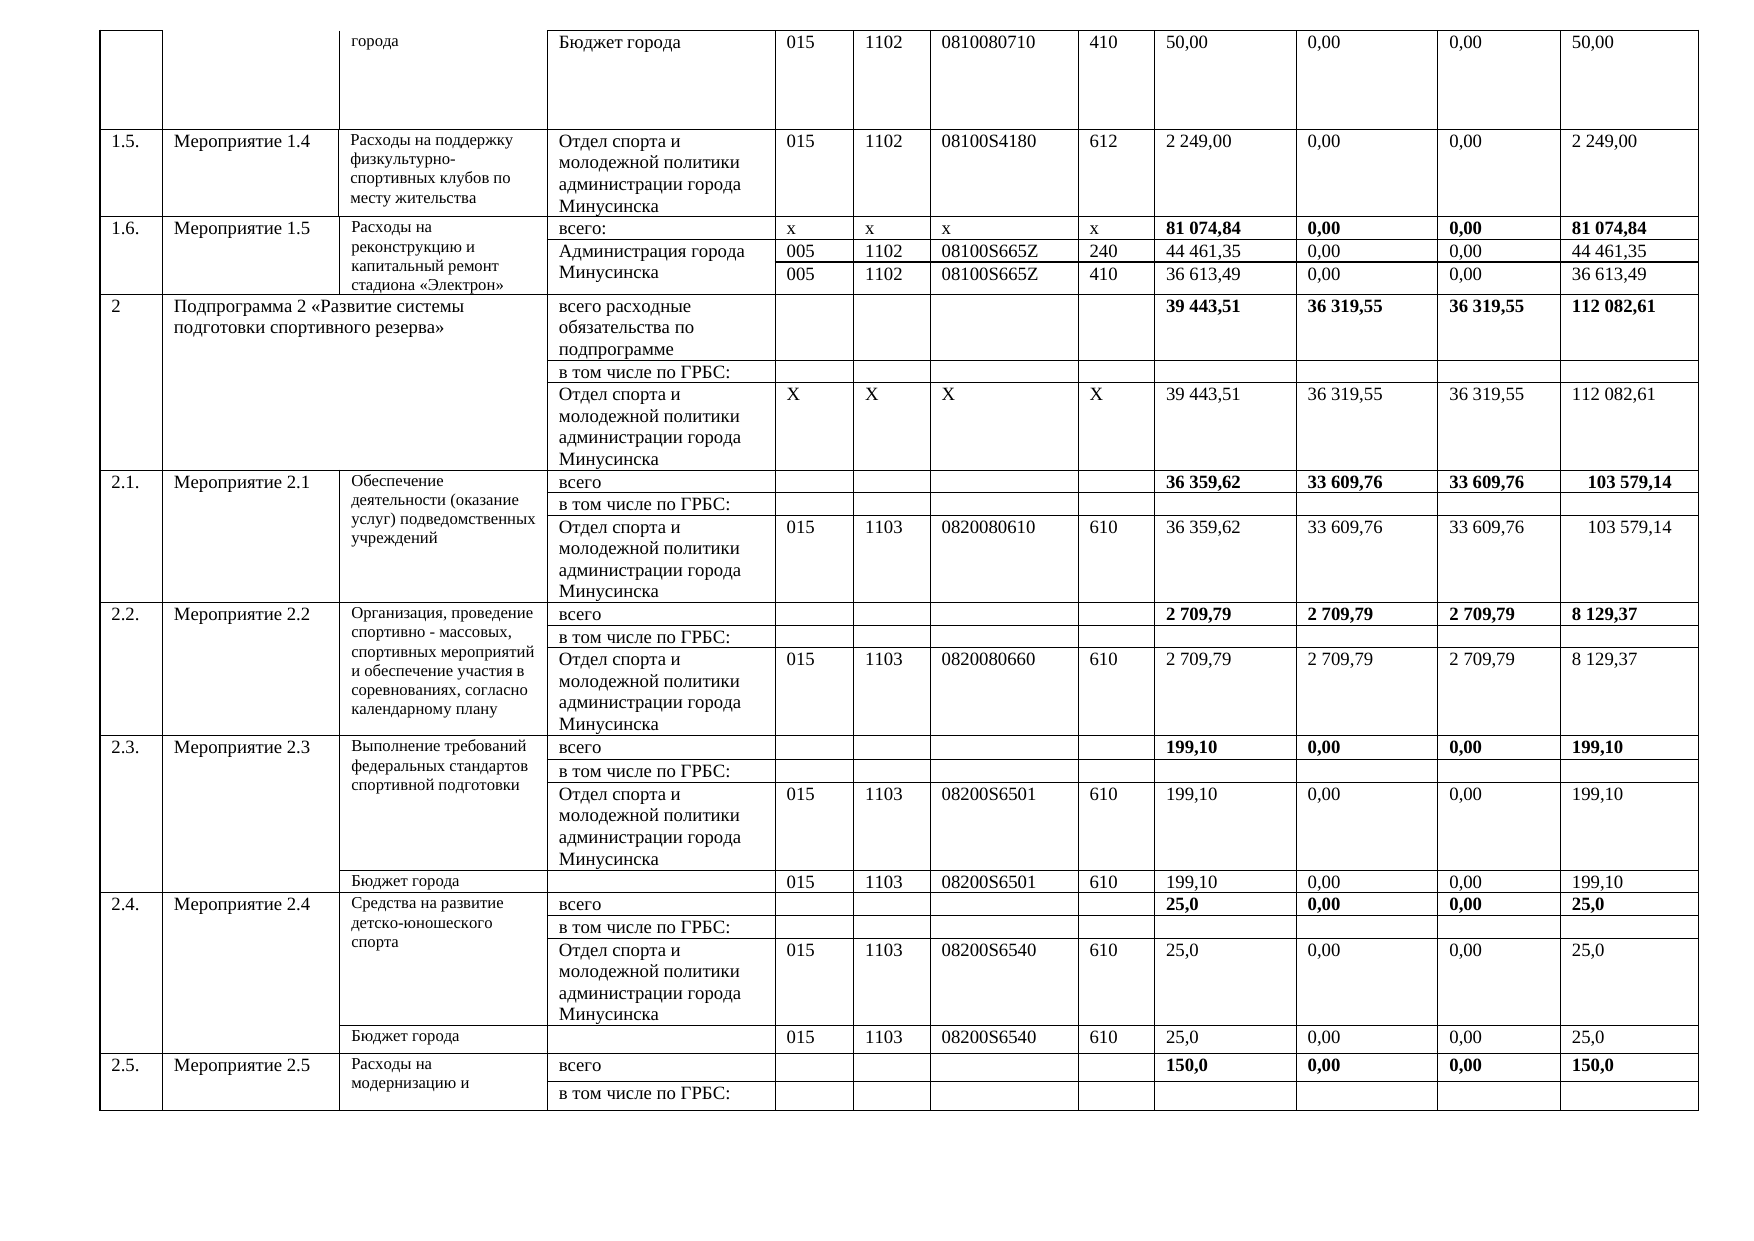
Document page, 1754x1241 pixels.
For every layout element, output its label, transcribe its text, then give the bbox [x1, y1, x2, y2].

table_cell [1079, 916, 1089, 937]
table_cell Мероприятие 2.1 [163, 471, 339, 602]
table_cell [854, 626, 865, 647]
table_cell 0,00 [1297, 736, 1437, 759]
table_cell [1155, 493, 1166, 515]
table_cell [842, 493, 853, 515]
table_cell 33 609,76 [1438, 516, 1560, 602]
table_cell 0,00 [1297, 31, 1437, 129]
table_cell 015 [776, 130, 853, 216]
table_cell [919, 916, 930, 937]
table_cell [1079, 295, 1154, 359]
table_cell Мероприятие 1.4 [163, 130, 338, 216]
table_cell [1438, 916, 1449, 937]
table_cell Отдел спорта и молодежной политики администрации города Минусинска [548, 648, 775, 735]
table_cell [1067, 916, 1078, 937]
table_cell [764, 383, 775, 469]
table_cell 1102 [854, 31, 930, 129]
table_cell [1427, 760, 1437, 782]
table_cell 199,10 [1155, 736, 1296, 759]
table_cell 2.3. [101, 736, 162, 892]
table_cell [1438, 760, 1449, 782]
table_cell [1079, 603, 1089, 624]
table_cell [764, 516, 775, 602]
table_cell [1297, 1082, 1437, 1109]
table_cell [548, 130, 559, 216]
table_cell [1143, 603, 1154, 624]
table_cell 015 [776, 939, 853, 1025]
table_cell [854, 471, 865, 492]
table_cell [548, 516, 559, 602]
table_cell Мероприятие 2.4 [163, 893, 339, 1053]
table_cell [931, 493, 941, 515]
table_cell 0820080660 [931, 648, 1078, 735]
table_cell [1561, 626, 1572, 647]
table_cell 015 [776, 1026, 853, 1053]
table_cell в том числе по ГРБС: [548, 1082, 775, 1109]
table_cell Бюджет города [340, 871, 547, 892]
table_cell [1297, 493, 1437, 515]
table_cell [776, 1082, 853, 1109]
table_cell [931, 361, 941, 382]
table_cell 1103 [854, 516, 930, 602]
table_cell 2.1. [101, 471, 162, 602]
table_cell [1549, 361, 1560, 382]
table_cell [1155, 361, 1166, 382]
table_cell 199,10 [1561, 783, 1698, 870]
table_cell 8 129,37 [1561, 648, 1698, 735]
table_cell Выполнение требований федеральных стандартов спортивной подготовки [340, 736, 547, 870]
table_cell [1561, 916, 1572, 937]
table_cell [776, 893, 786, 915]
table_cell [1067, 471, 1078, 492]
table_cell [1155, 916, 1166, 937]
table_cell [931, 295, 1078, 359]
table_cell [1079, 893, 1089, 915]
table_cell [931, 626, 941, 647]
table_cell [776, 471, 786, 492]
table_cell [931, 1082, 1078, 1109]
table_cell [1079, 626, 1089, 647]
table_cell 1103 [854, 648, 930, 735]
table_cell 0820080610 [931, 516, 1078, 602]
table_cell 1102 [854, 130, 930, 216]
table_cell Обеспечение деятельности (оказание услуг) подведомственных учреждений [340, 471, 547, 602]
table_cell [1687, 916, 1698, 937]
table_cell 2 709,79 [1155, 648, 1296, 735]
table_cell [842, 760, 853, 782]
table_cell [1067, 603, 1078, 624]
table_cell [842, 916, 853, 937]
table_cell [1297, 916, 1307, 937]
table_cell [1143, 493, 1154, 515]
table_cell [854, 361, 865, 382]
table_cell [919, 471, 930, 492]
table_cell 08100S665Z [931, 263, 1078, 294]
table_cell Подпрограмма 2 «Развитие системы подготовки спортивного резерва» [163, 295, 547, 469]
table_cell [1079, 361, 1089, 382]
table_cell 0,00 [1438, 783, 1560, 870]
table_cell 1102 [854, 263, 930, 294]
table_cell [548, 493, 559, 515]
table_cell 2 709,79 [1297, 648, 1437, 735]
table_cell 0,00 [1297, 783, 1437, 870]
table_cell Мероприятие 2.3 [163, 736, 339, 892]
table_cell Бюджет города [340, 1026, 547, 1053]
table_cell 1103 [854, 939, 930, 1025]
table_cell 0,00 [1438, 736, 1560, 759]
table_cell [931, 1054, 1078, 1081]
table_cell 0,00 [1438, 263, 1560, 294]
table_cell 0,00 [1297, 130, 1437, 216]
table_cell [919, 361, 930, 382]
table_cell 2 249,00 [1155, 130, 1296, 216]
table_cell [776, 760, 786, 782]
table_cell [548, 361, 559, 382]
table_cell [1561, 493, 1572, 515]
table_cell Бюджет города [548, 31, 775, 129]
table_cell 410 [1079, 31, 1154, 129]
table_cell [1143, 471, 1154, 492]
table_cell 0,00 [1297, 263, 1437, 294]
table_cell [1079, 1082, 1154, 1109]
table_cell [548, 1026, 775, 1053]
table_cell [1155, 626, 1166, 647]
table_cell Мероприятие 1.5 [163, 217, 339, 294]
table_cell [1079, 471, 1089, 492]
table_cell [842, 361, 853, 382]
table_cell Х [776, 383, 853, 469]
table_cell [1285, 760, 1296, 782]
table_cell [842, 626, 853, 647]
table_cell [1687, 760, 1698, 782]
table_cell 36 613,49 [1155, 263, 1296, 294]
table_cell Организация, проведение спортивно - массовых, спортивных мероприятий и обеспечение участия в соревнованиях, согласно календарному плану [340, 603, 547, 735]
table_cell [1067, 626, 1078, 647]
table_cell [919, 493, 930, 515]
table_cell [776, 1054, 853, 1081]
table_cell [776, 361, 786, 382]
table_cell [1438, 1082, 1560, 1109]
table_cell 610 [1079, 783, 1154, 870]
table_cell всего [548, 1054, 775, 1081]
table_cell [931, 603, 941, 624]
table_cell [776, 295, 853, 359]
table_cell 2.4. [101, 893, 162, 1053]
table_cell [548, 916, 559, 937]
table_cell всего [548, 736, 775, 759]
table_cell 33 609,76 [1438, 471, 1560, 492]
table_cell [1561, 1082, 1698, 1109]
table_cell Мероприятие 2.5 [163, 1054, 339, 1109]
table_cell 0,00 [1438, 1054, 1560, 1081]
table_cell 610 [1079, 1026, 1154, 1053]
table_cell [1561, 361, 1572, 382]
table_cell [931, 893, 941, 915]
table_cell 2 249,00 [1561, 130, 1698, 216]
table_cell 015 [776, 516, 853, 602]
table_cell [1079, 736, 1154, 759]
table_cell [854, 493, 865, 515]
table_cell Администрация города Минусинска [548, 240, 775, 294]
table_cell 610 [1079, 516, 1154, 602]
table_cell [1285, 916, 1296, 937]
table_cell 610 [1079, 939, 1154, 1025]
table_cell 2.2. [101, 603, 162, 735]
table_cell [931, 736, 1078, 759]
table_cell [854, 603, 865, 624]
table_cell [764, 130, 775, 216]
table_cell 199,10 [1561, 736, 1698, 759]
table_cell 08200S6540 [931, 939, 1078, 1025]
table_cell 2 [101, 295, 162, 469]
table_cell 150,0 [1155, 1054, 1296, 1081]
table_cell [776, 626, 786, 647]
table_cell 103 579,14 [1561, 516, 1698, 602]
table_cell [1687, 493, 1698, 515]
table_cell [1155, 1082, 1296, 1109]
table_cell 612 [1079, 130, 1154, 216]
table_cell [1285, 493, 1296, 515]
table_cell [548, 871, 559, 892]
table_cell [1438, 493, 1560, 515]
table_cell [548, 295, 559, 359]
table_cell 25,0 [1561, 1026, 1698, 1053]
table_cell 0,00 [1297, 1054, 1437, 1081]
table_cell [1438, 361, 1449, 382]
table_cell 0,00 [1438, 130, 1560, 216]
table_cell [1687, 361, 1698, 382]
table_cell 08200S6501 [931, 783, 1078, 870]
table_cell 33 609,76 [1297, 471, 1437, 492]
table_cell 150,0 [1561, 1054, 1698, 1081]
table_cell [919, 760, 930, 782]
table_cell 36 319,55 [1438, 383, 1560, 469]
table_cell 08100S4180 [931, 130, 1078, 216]
table_cell [919, 603, 930, 624]
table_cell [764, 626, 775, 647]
table_cell 36 359,62 [1155, 516, 1296, 602]
table_cell 25,0 [1561, 939, 1698, 1025]
table_cell [854, 736, 930, 759]
table_cell [1427, 626, 1437, 647]
table_cell 0,00 [1438, 31, 1560, 129]
table_cell [854, 1054, 930, 1081]
table_cell [854, 760, 865, 782]
table_cell [776, 493, 786, 515]
table_cell 1103 [854, 1026, 930, 1053]
table_cell [919, 893, 930, 915]
table_cell [931, 471, 941, 492]
table_cell [1143, 760, 1154, 782]
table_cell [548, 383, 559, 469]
table_cell [842, 471, 853, 492]
table_cell 0,00 [1438, 1026, 1560, 1053]
table_cell 005 [776, 263, 853, 294]
table_cell [854, 916, 865, 937]
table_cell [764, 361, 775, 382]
table_cell Х [931, 383, 1078, 469]
table_cell [1067, 493, 1078, 515]
table_cell [1297, 760, 1307, 782]
table_cell 36 319,55 [1438, 295, 1560, 359]
table_cell 0,00 [1438, 939, 1560, 1025]
table_cell [1143, 361, 1154, 382]
table_cell Х [1079, 383, 1154, 469]
table_cell [1438, 626, 1449, 647]
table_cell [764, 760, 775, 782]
table_cell [854, 295, 930, 359]
table_cell [931, 760, 941, 782]
table_cell 015 [776, 31, 853, 129]
table_cell [1285, 361, 1296, 382]
table_cell [1067, 893, 1078, 915]
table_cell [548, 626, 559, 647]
table_cell 39 443,51 [1155, 383, 1296, 469]
table_cell 25,0 [1155, 939, 1296, 1025]
table_cell 1103 [854, 783, 930, 870]
table_cell [776, 736, 853, 759]
table_cell [1079, 493, 1089, 515]
table_cell Мероприятие 2.2 [163, 603, 339, 735]
table_cell 0810080710 [931, 31, 1078, 129]
table_cell [1427, 361, 1437, 382]
table_cell 015 [776, 783, 853, 870]
table_cell [1067, 760, 1078, 782]
table_cell 610 [1079, 648, 1154, 735]
table_cell [1155, 760, 1166, 782]
table_cell [842, 893, 853, 915]
table_cell [1143, 893, 1154, 915]
table_cell 25,0 [1155, 1026, 1296, 1053]
table_cell [1687, 626, 1698, 647]
table_cell Х [854, 383, 930, 469]
table_cell 36 613,49 [1561, 263, 1698, 294]
table_cell [1297, 626, 1307, 647]
table_cell [1561, 760, 1572, 782]
table_cell 199,10 [1155, 783, 1296, 870]
table_cell 36 319,55 [1297, 295, 1437, 359]
table_cell [1143, 626, 1154, 647]
table_cell [1549, 760, 1560, 782]
table_cell [1427, 916, 1437, 937]
table_cell [1143, 916, 1154, 937]
table_cell [1079, 760, 1089, 782]
table_cell 0,00 [1297, 1026, 1437, 1053]
table_cell Отдел спорта и молодежной политики администрации города Минусинска [548, 783, 775, 870]
table_cell 36 319,55 [1297, 383, 1437, 469]
table_cell [1549, 626, 1560, 647]
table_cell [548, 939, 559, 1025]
table_cell 50,00 [1155, 31, 1296, 129]
table_cell 2.5. [101, 1054, 162, 1109]
table_cell [842, 603, 853, 624]
table_cell 112 082,61 [1561, 383, 1698, 469]
table_cell 1.5. [101, 130, 162, 216]
table_cell 112 082,61 [1561, 295, 1698, 359]
table_cell 50,00 [1561, 31, 1698, 129]
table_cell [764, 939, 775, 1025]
table_cell [776, 603, 786, 624]
table_cell [854, 893, 865, 915]
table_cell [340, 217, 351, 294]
table_cell 0,00 [1297, 939, 1437, 1025]
table_cell [931, 916, 941, 937]
table_cell [776, 916, 786, 937]
table_cell Расходы на поддержку физкультурно-спортивных клубов по месту жительства [339, 130, 547, 216]
table_cell 015 [776, 648, 853, 735]
table_cell [1549, 916, 1560, 937]
table_cell [1297, 361, 1307, 382]
table_cell 1.6. [101, 217, 162, 294]
table_cell 2 709,79 [1438, 648, 1560, 735]
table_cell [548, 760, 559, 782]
table_cell [1079, 1054, 1154, 1081]
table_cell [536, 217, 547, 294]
table_cell Средства на развитие детско-юношеского спорта [340, 893, 547, 1025]
table_cell 33 609,76 [1297, 516, 1437, 602]
table_cell [1285, 626, 1296, 647]
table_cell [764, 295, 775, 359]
table_cell [919, 626, 930, 647]
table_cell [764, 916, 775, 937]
table_cell [1067, 361, 1078, 382]
table_cell 08200S6540 [931, 1026, 1078, 1053]
table_cell [854, 1082, 930, 1109]
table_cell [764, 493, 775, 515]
table_cell 410 [1079, 263, 1154, 294]
table_cell [764, 871, 775, 892]
table_cell 39 443,51 [1155, 295, 1296, 359]
